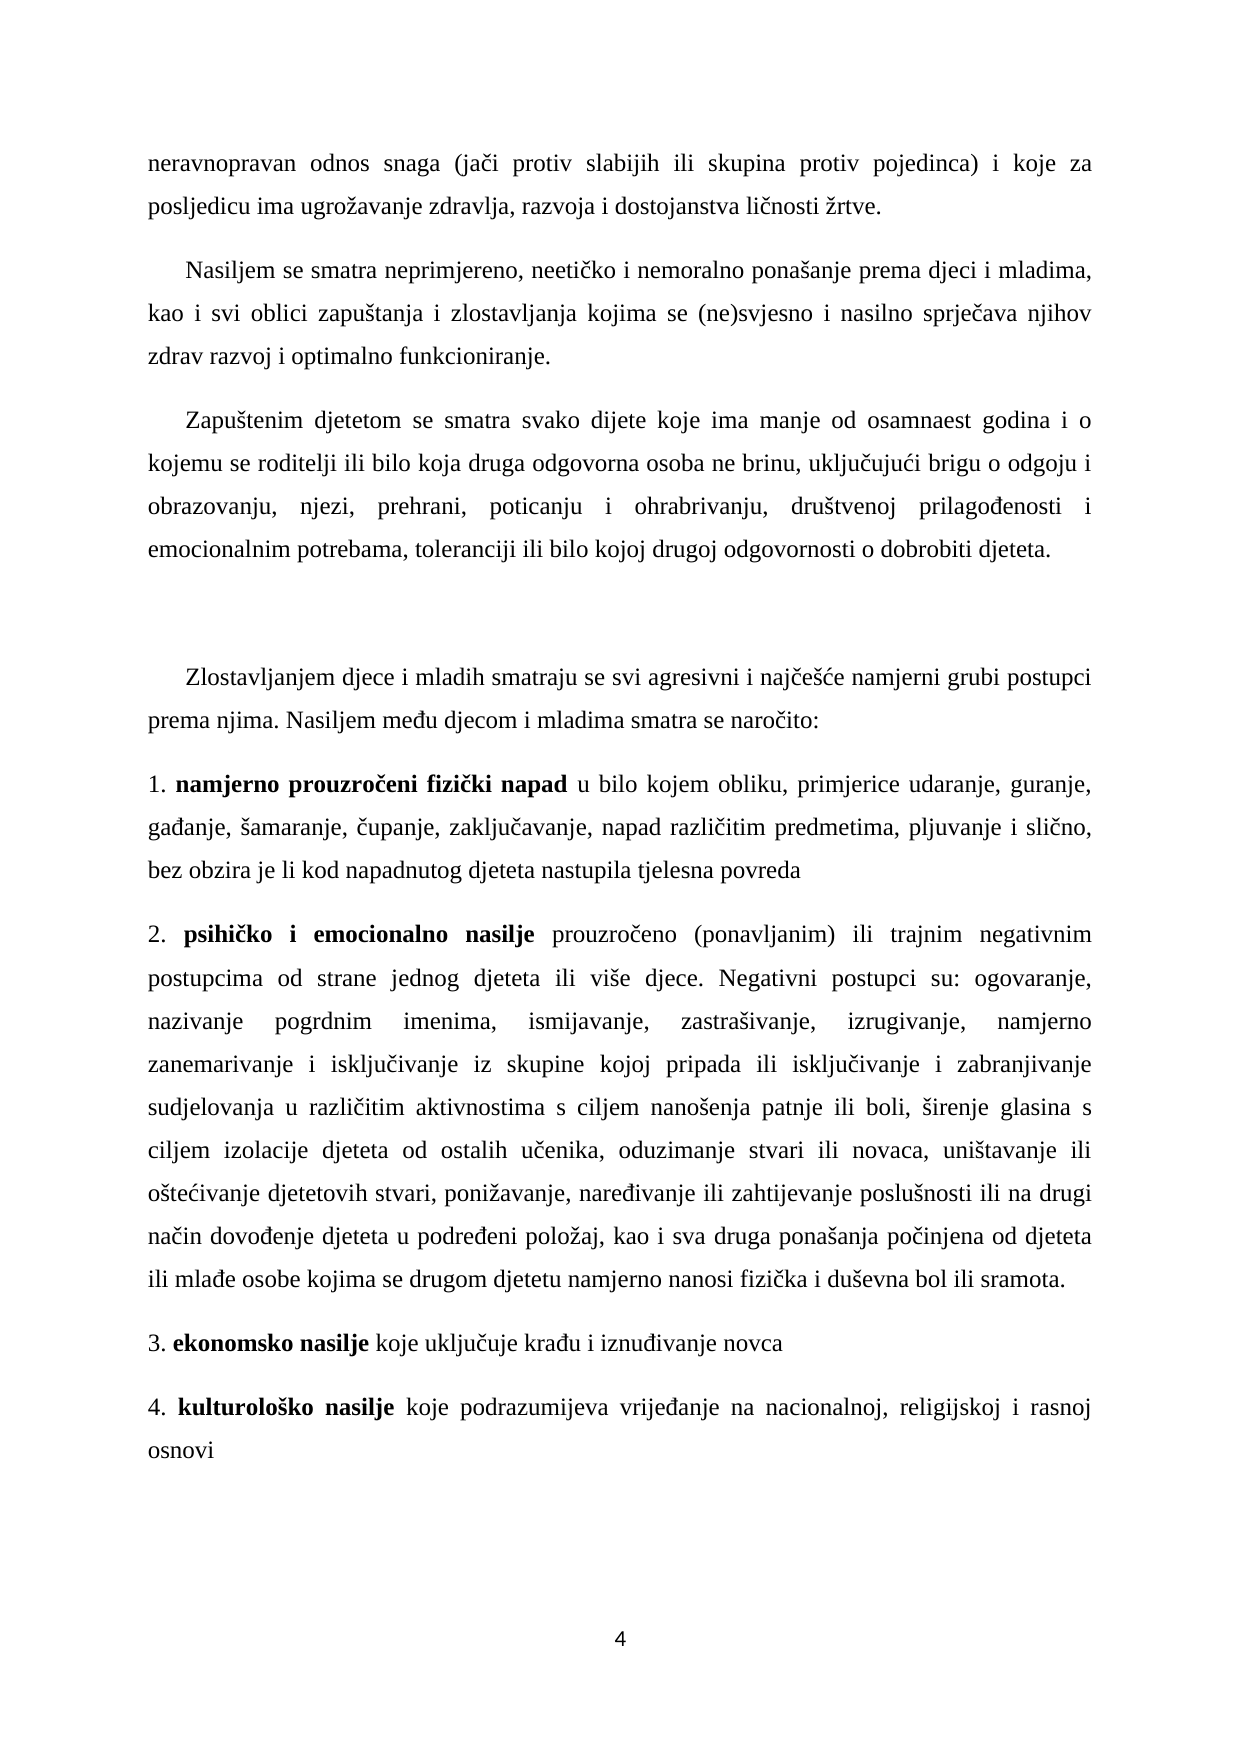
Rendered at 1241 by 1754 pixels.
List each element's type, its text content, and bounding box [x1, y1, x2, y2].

text 1. namjerno prouzročeni fizički napad u bilo kojem obliku, primjerice udaranje, guranje, gađanje, šamaranje, čupanje, zaključavanje, napad različitim predmetima, pljuvanje i slično, bez obzira je li kod napadnutog djeteta nastupila tjelesna povreda [148, 769, 1093, 884]
text Zapuštenim djetetom se smatra svako dijete koje ima manje od osamnaest godina i o kojemu se roditelji ili bilo koja druga odgovorna osoba ne brinu, uključujući brigu o odgoju i obrazovanju, njezi, prehrani, poticanju i ohrabrivanju, društvenoj prilagođenosti i emocionalnim potrebama, toleranciji ili bilo kojoj drugoj odgovornosti o dobrobiti djeteta. [148, 405, 1093, 563]
text Zlostavljanjem djece i mladih smatraju se svi agresivni i najčešće namjerni grubi postupci prema njima. Nasiljem među djecom i mladima smatra se naročito: [148, 662, 1093, 734]
text 2. psihičko i emocionalno nasilje prouzročeno (ponavljanim) ili trajnim negativnim postupcima od strane jednog djeteta ili više djece. Negativni postupci su: ogovaranje, nazivanje pogrdnim imenima, ismijavanje, zastrašivanje, izrugivanje, namjerno zanemarivanje i isključivanje iz skupine kojoj pripada ili isključivanje i zabranjivanje sudjelovanja u različitim aktivnostima s ciljem nanošenja patnje ili boli, širenje glasina s ciljem izolacije djeteta od ostalih učenika, oduzimanje stvari ili novaca, uništavanje ili oštećivanje djetetovih stvari, ponižavanje, naređivanje ili zahtijevanje poslušnosti ili na drugi način dovođenje djeteta u podređeni položaj, kao i sva druga ponašanja počinjena od djeteta ili mlađe osobe kojima se drugom djetetu namjerno nanosi fizička i duševna bol ili sramota. [148, 919, 1093, 1293]
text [148, 148, 1093, 219]
text 3. ekonomsko nasilje koje uključuje krađu i iznuđivanje novca [148, 1328, 1093, 1357]
text 4. kulturološko nasilje koje podrazumijeva vrijeđanje na nacionalnoj, religijskoj i rasnoj osnovi [148, 1392, 1093, 1464]
text Nasiljem se smatra neprimjereno, neetičko i nemoralno ponašanje prema djeci i mladima, kao i svi oblici zapuštanja i zlostavljanja kojima se (ne)svjesno i nasilno sprječava njihov zdrav razvoj i optimalno funkcioniranje. [148, 255, 1093, 370]
